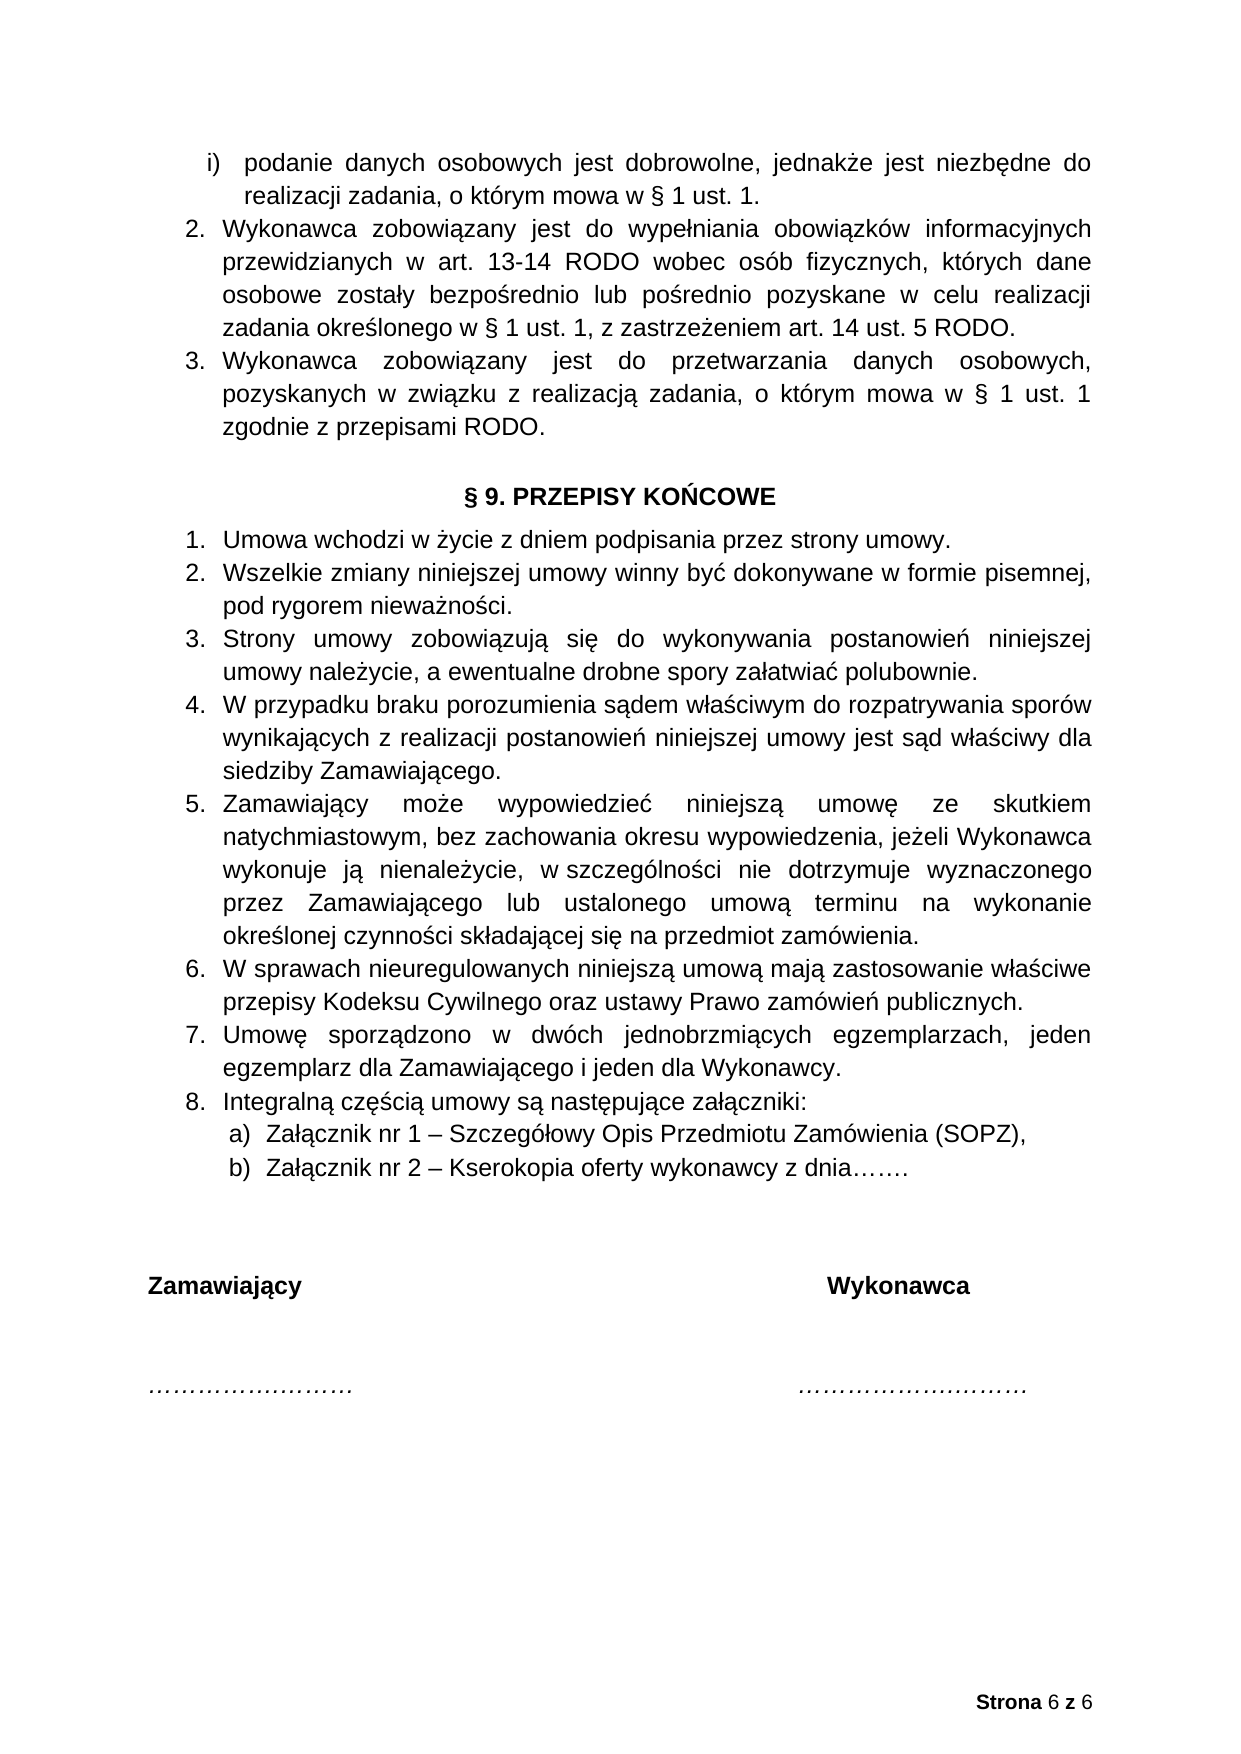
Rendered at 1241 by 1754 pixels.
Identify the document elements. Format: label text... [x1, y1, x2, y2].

list Zamawiający może wypowiedzieć niniejszą umowę ze skutkiem natychmiastowym, bez zachowania okresu wypowiedzenia, jeżeli Wykonawca wykonuje ją nienależycie, w szczególności nie dotrzymuje wyznaczonego przez Zamawiającego lub ustalonego umową terminu na wykonanie określonej czynności składającej się na przedmiot zamówienia. [185, 789, 1093, 950]
list W sprawach nieuregulowanych niniejszą umową mają zastosowanie właściwe przepisy Kodeksu Cywilnego oraz ustawy Prawo zamówień publicznych. [185, 954, 1093, 1016]
subtitle Zamawiający Wykonawca [148, 1271, 1093, 1333]
text …………….……… ……………….……… [148, 1337, 1093, 1399]
list W przypadku braku porozumienia sądem właściwym do rozpatrywania sporów wynikających z realizacji postanowień niniejszej umowy jest sąd właściwy dla siedziby Zamawiającego. [185, 690, 1093, 785]
list Załącznik nr 2 – Kserokopia oferty wykonawcy z dnia……. [228, 1152, 1093, 1261]
subtitle § 9. PRZEPISY KOŃCOWE [148, 482, 1093, 511]
list Wszelkie zmiany niniejszej umowy winny być dokonywane w formie pisemnej, pod rygorem nieważności. [185, 558, 1093, 620]
list Umowę sporządzono w dwóch jednobrzmiących egzemplarzach, jeden egzemplarz dla Zamawiającego i jeden dla Wykonawcy. [185, 1020, 1093, 1082]
list podanie danych osobowych jest dobrowolne, jednakże jest niezbędne do realizacji zadania, o którym mowa w § 1 ust. 1. [207, 148, 1093, 209]
list Umowa wchodzi w życie z dniem podpisania przez strony umowy. [185, 525, 1093, 554]
list Załącznik nr 1 – Szczegółowy Opis Przedmiotu Zamówienia (SOPZ), [228, 1119, 1093, 1148]
list Wykonawca zobowiązany jest do przetwarzania danych osobowych, pozyskanych w związku z realizacją zadania, o którym mowa w § 1 ust. 1 zgodnie z przepisami RODO. [185, 346, 1093, 441]
list Integralną częścią umowy są następujące załączniki: [185, 1086, 1093, 1115]
list Strony umowy zobowiązują się do wykonywania postanowień niniejszej umowy należycie, a ewentualne drobne spory załatwiać polubownie. [185, 624, 1093, 686]
list Wykonawca zobowiązany jest do wypełniania obowiązków informacyjnych przewidzianych w art. 13-14 RODO wobec osób fizycznych, których dane osobowe zostały bezpośrednio lub pośrednio pozyskane w celu realizacji zadania określonego w § 1 ust. 1, z zastrzeżeniem art. 14 ust. 5 RODO. [185, 214, 1093, 341]
